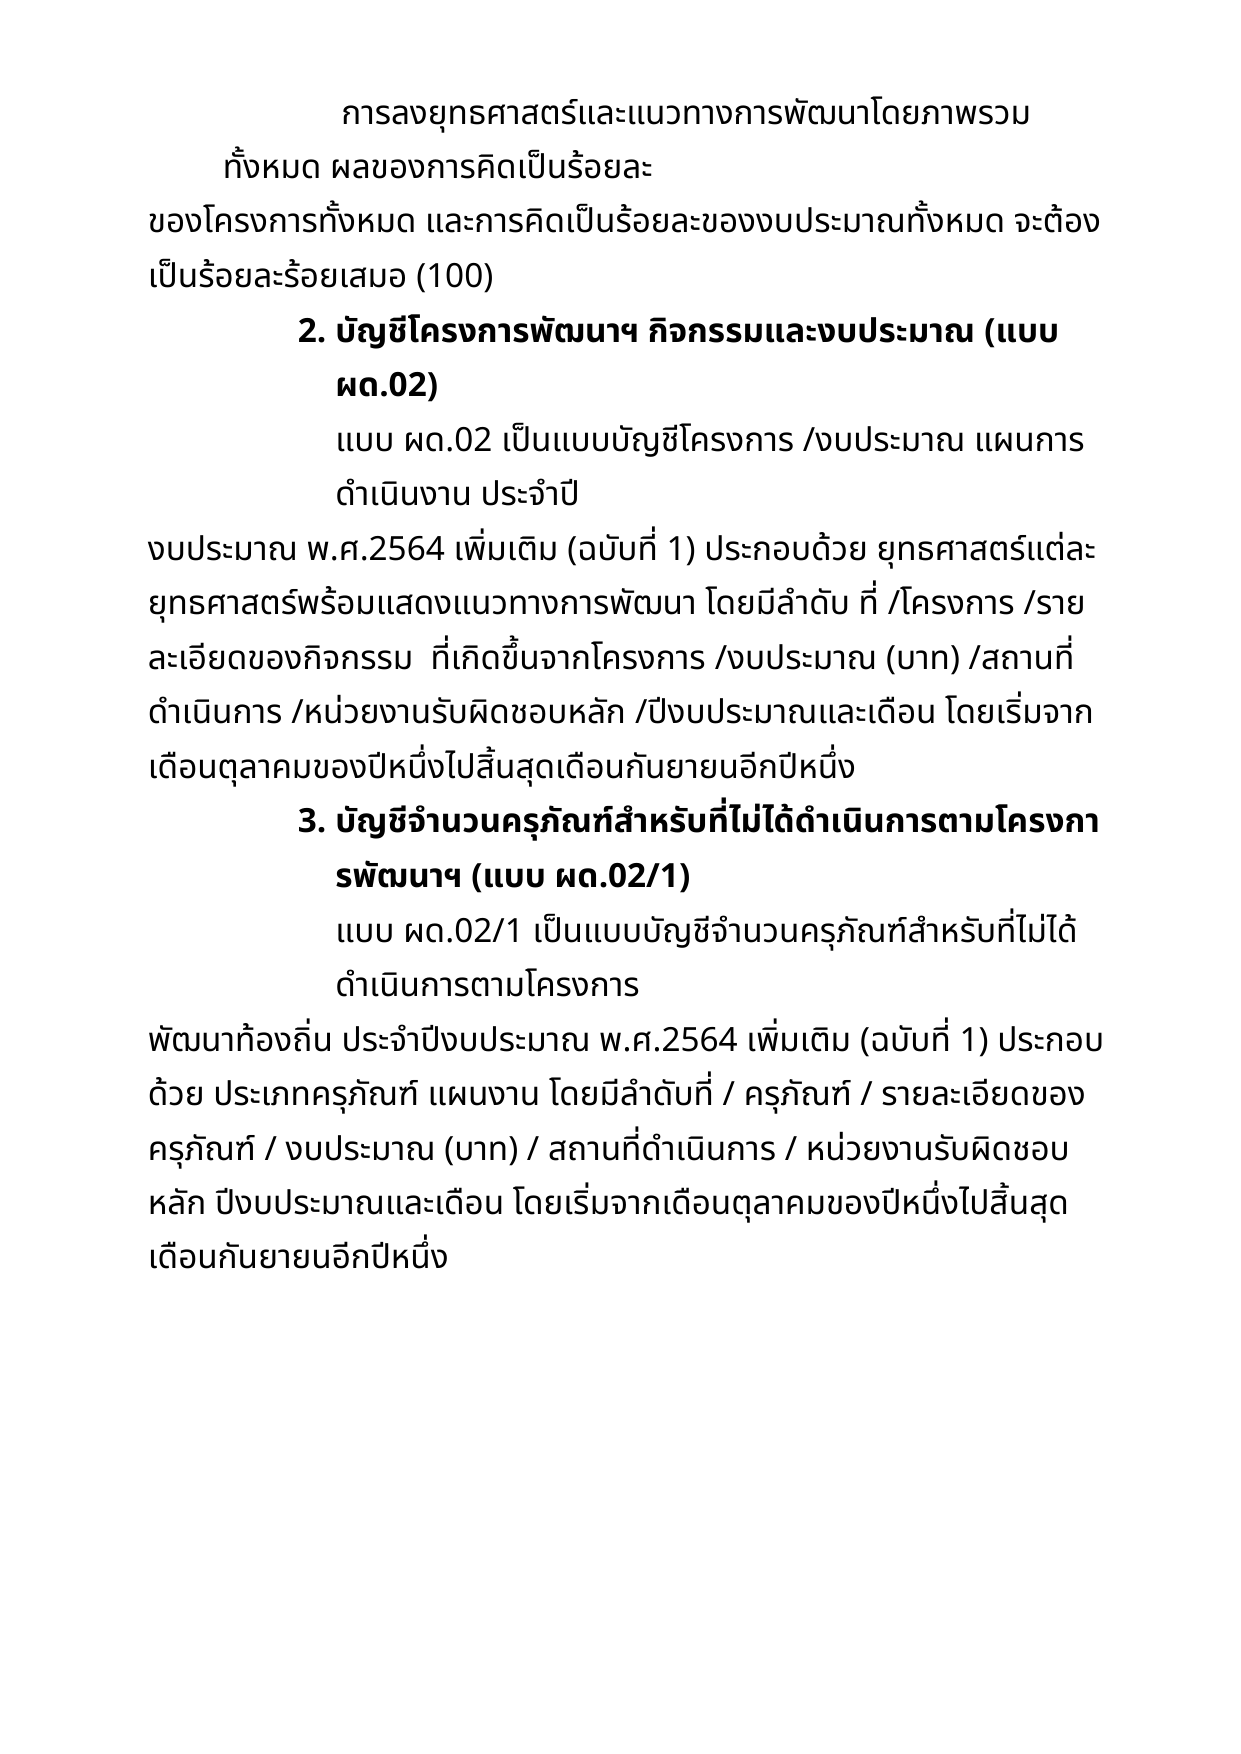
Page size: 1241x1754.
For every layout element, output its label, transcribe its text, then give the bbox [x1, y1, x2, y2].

list แบบ ผด.02 เป็นแบบบัญชีโครงการ /งบประมาณ แผนการดำเนินงาน ประจำปี [335, 416, 1107, 521]
text ของโครงการทั้งหมด และการคิดเป็นร้อยละของงบประมาณทั้งหมด จะต้องเป็นร้อยละร้อยเสมอ (100) [148, 197, 1107, 302]
text พัฒนาท้องถิ่น ประจำปีงบประมาณ พ.ศ.2564 เพิ่มเติม (ฉบับที่ 1) ประกอบด้วย ประเภทครุภัณฑ์ แผนงาน โดยมีลำดับที่ / ครุภัณฑ์ / รายละเอียดของครุภัณฑ์ / งบประมาณ (บาท) / สถานที่ดำเนินการ / หน่วยงานรับผิดชอบหลัก ปีงบประมาณและเดือน โดยเริ่มจากเดือนตุลาคมของปีหนึ่งไปสิ้นสุดเดือนกันยายนอีกปีหนึ่ง [148, 1015, 1107, 1284]
list บัญชีโครงการพัฒนาฯ กิจกรรมและงบประมาณ (แบบ ผด.02) [298, 306, 1107, 412]
text การลงยุทธศาสตร์และแนวทางการพัฒนาโดยภาพรวมทั้งหมด ผลของการคิดเป็นร้อยละ [223, 89, 1107, 193]
text แบบ ผด.02/1 เป็นแบบบัญชีจำนวนครุภัณฑ์สำหรับที่ไม่ได้ดำเนินการตามโครงการ [335, 906, 1107, 1011]
text งบประมาณ พ.ศ.2564 เพิ่มเติม (ฉบับที่ 1) ประกอบด้วย ยุทธศาสตร์แต่ละยุทธศาสตร์พร้อมแสดงแนวทางการพัฒนา โดยมีลำดับ ที่ /โครงการ /รายละเอียดของกิจกรรม ที่เกิดขึ้นจากโครงการ /งบประมาณ (บาท) /สถานที่ดำเนินการ /หน่วยงานรับผิดชอบหลัก /ปีงบประมาณและเดือน โดยเริ่มจากเดือนตุลาคมของปีหนึ่งไปสิ้นสุดเดือนกันยายนอีกปีหนึ่ง [148, 524, 1107, 793]
list บัญชีจำนวนครุภัณฑ์สำหรับที่ไม่ได้ดำเนินการตามโครงการพัฒนาฯ (แบบ ผด.02/1) [298, 797, 1107, 902]
